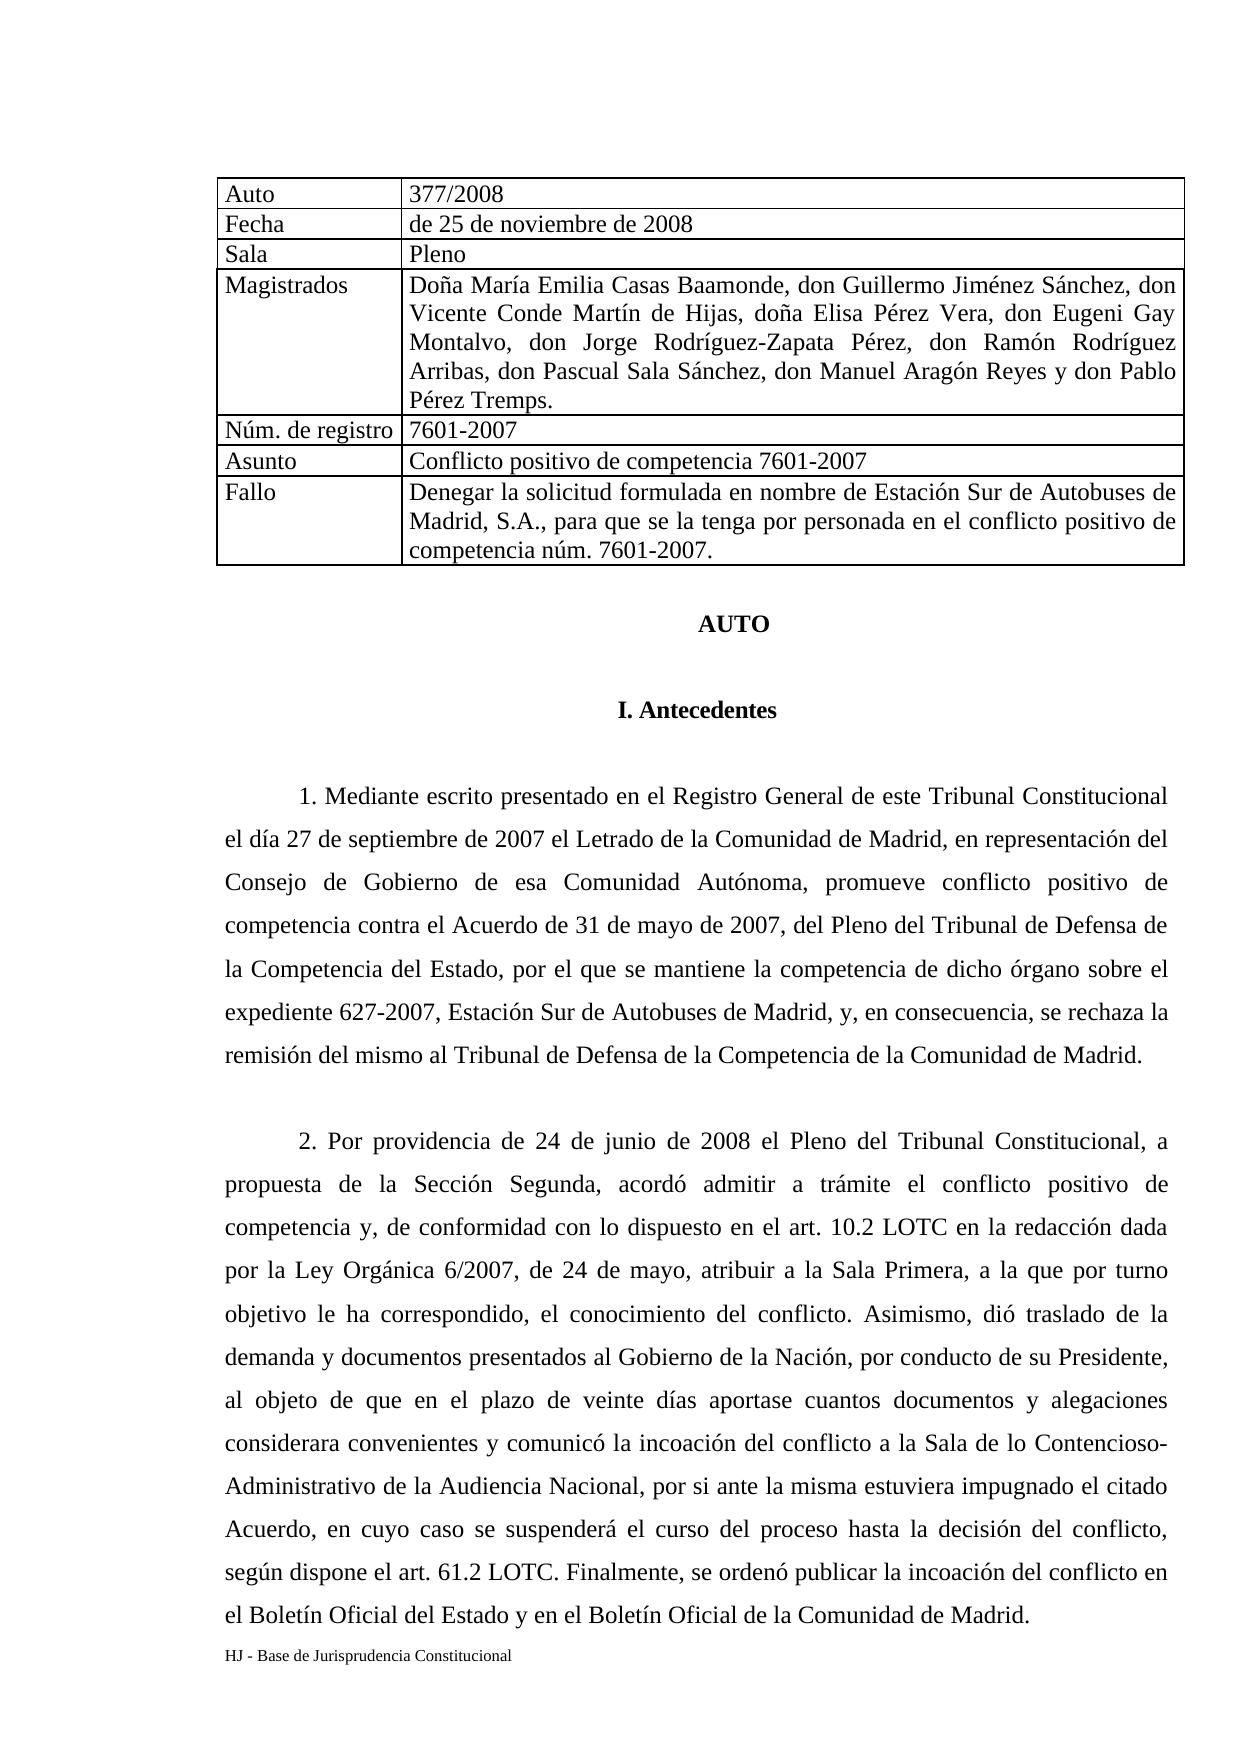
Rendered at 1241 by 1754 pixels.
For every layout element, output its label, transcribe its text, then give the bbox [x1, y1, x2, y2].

table_cell Magistrados [218, 270, 401, 413]
table_header Auto [218, 179, 401, 207]
text I. Antecedentes [224, 695, 1169, 724]
text 1. Mediante escrito presentado en el Registro General de este Tribunal Constitucional el día 27 de septiembre de 2007 el Letrado de la Comunidad de Madrid, en representación del Consejo de Gobierno de esa Comunidad Autónoma, promueve conflicto positivo de competencia contra el Acuerdo de 31 de mayo de 2007, del Pleno del Tribunal de Defensa de la Competencia del Estado, por el que se mantiene la competencia de dicho órgano sobre el expediente 627-2007, Estación Sur de Autobuses de Madrid, y, en consecuencia, se rechaza la remisión del mismo al Tribunal de Defensa de la Competencia de la Comunidad de Madrid. [224, 781, 1169, 1069]
table_cell Pleno [402, 240, 1184, 268]
table_cell Conflicto positivo de competencia 7601-2007 [403, 446, 1183, 475]
text 2. Por providencia de 24 de junio de 2008 el Pleno del Tribunal Constitucional, a propuesta de la Sección Segunda, acordó admitir a trámite el conflicto positivo de competencia y, de conformidad con lo dispuesto en el art. 10.2 LOTC en la redacción dada por la Ley Orgánica 6/2007, de 24 de mayo, atribuir a la Sala Primera, a la que por turno objetivo le ha correspondido, el conocimiento del conflicto. Asimismo, dió traslado de la demanda y documentos presentados al Gobierno de la Nación, por conducto de su Presidente, al objeto de que en el plazo de veinte días aportase cuantos documentos y alegaciones considerara convenientes y comunicó la incoación del conflicto a la Sala de lo Contencioso-Administrativo de la Audiencia Nacional, por si ante la misma estuviera impugnado el citado Acuerdo, en cuyo caso se suspenderá el curso del proceso hasta la decisión del conflicto, según dispone el art. 61.2 LOTC. Finalmente, se ordenó publicar la incoación del conflicto en el Boletín Oficial del Estado y en el Boletín Oficial de la Comunidad de Madrid. [224, 1126, 1169, 1629]
text AUTO [224, 609, 1169, 637]
table_cell de 25 de noviembre de 2008 [402, 209, 1184, 238]
table_cell Sala [218, 240, 401, 268]
table_cell Fallo [218, 477, 401, 563]
table_cell 7601-2007 [403, 416, 1183, 444]
table_cell Fecha [218, 209, 401, 238]
table_cell Asunto [218, 446, 401, 475]
table_cell Denegar la solicitud formulada en nombre de Estación Sur de Autobuses de Madrid, S.A., para que se la tenga por personada en el conflicto positivo de competencia núm. 7601-2007. [403, 477, 1183, 563]
table_cell Doña María Emilia Casas Baamonde, don Guillermo Jiménez Sánchez, don Vicente Conde Martín de Hijas, doña Elisa Pérez Vera, don Eugeni Gay Montalvo, don Jorge Rodríguez-Zapata Pérez, don Ramón Rodríguez Arribas, don Pascual Sala Sánchez, don Manuel Aragón Reyes y don Pablo Pérez Tremps. [403, 270, 1183, 413]
table_header 377/2008 [402, 179, 1184, 207]
table_cell Núm. de registro [218, 416, 401, 444]
